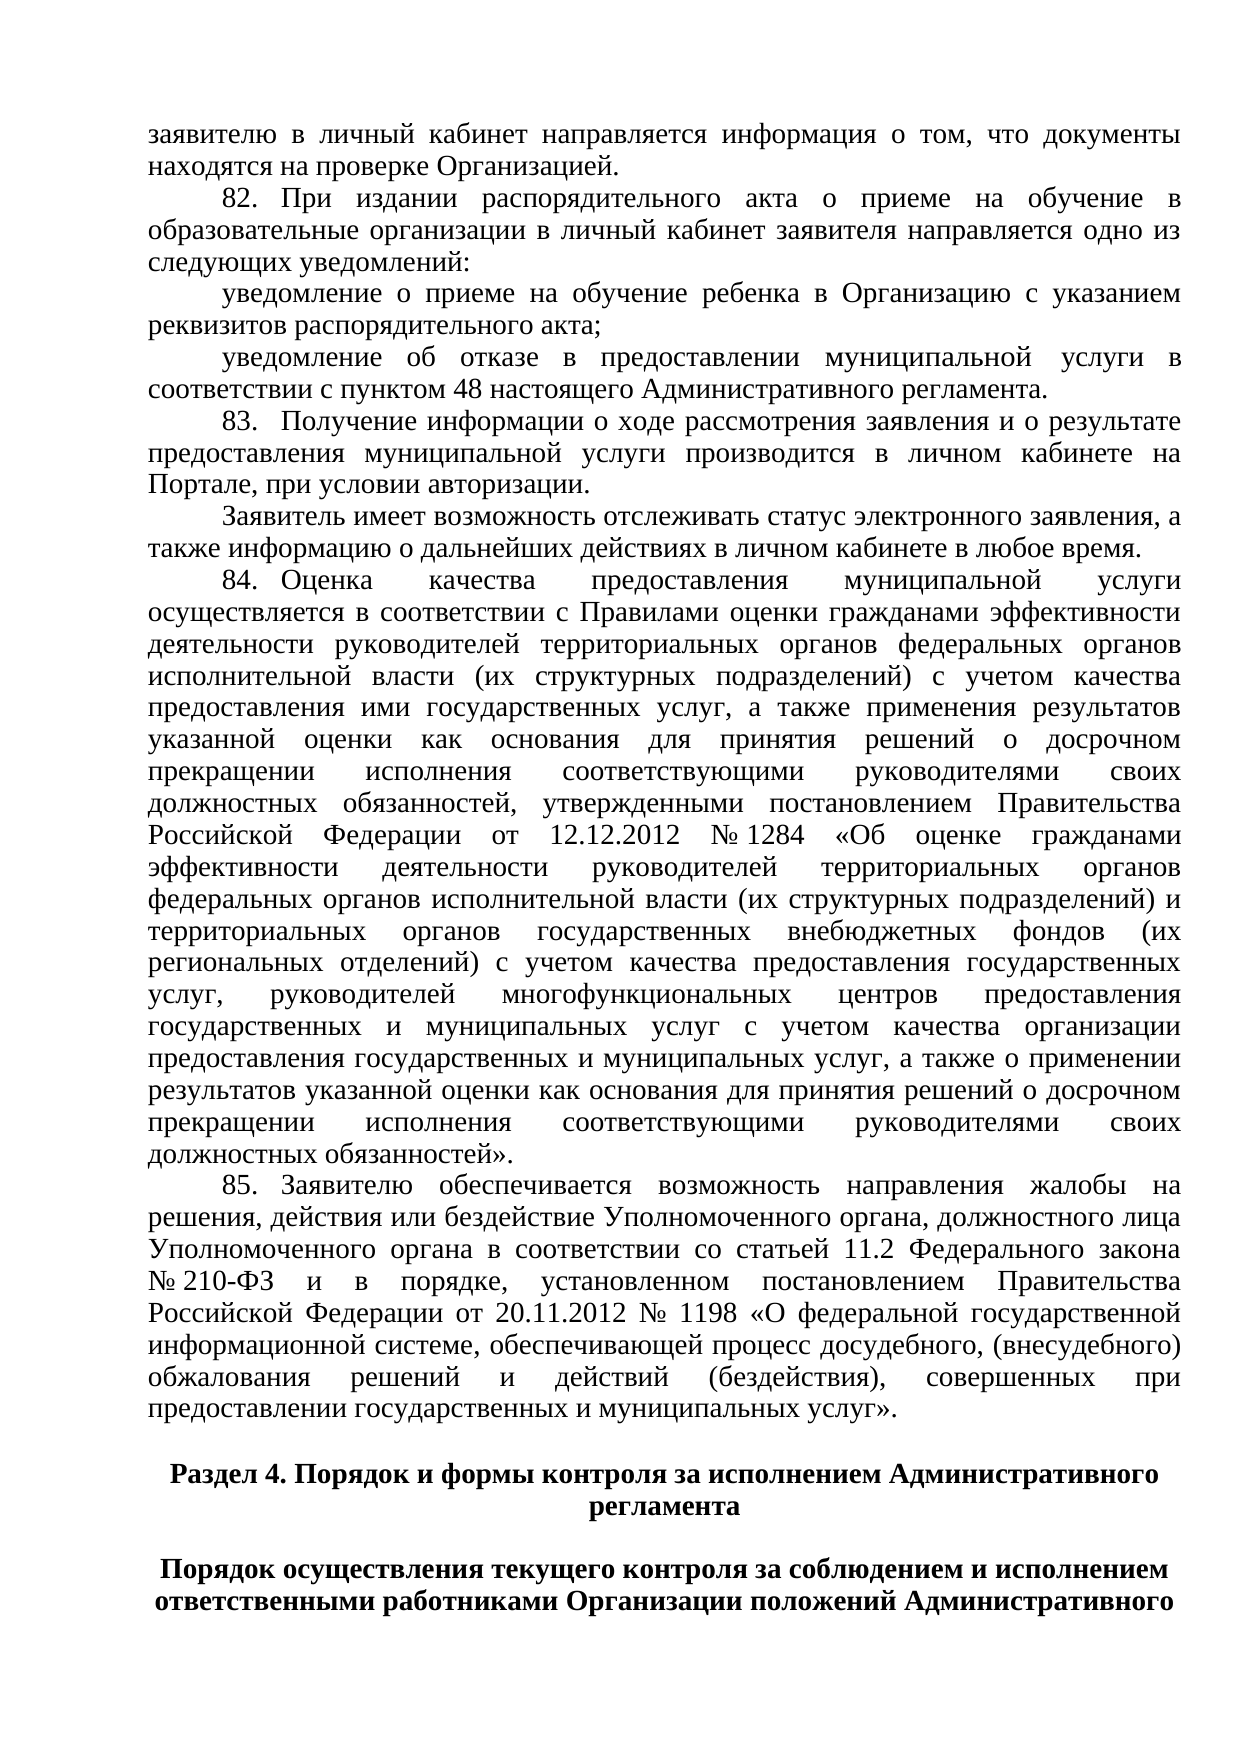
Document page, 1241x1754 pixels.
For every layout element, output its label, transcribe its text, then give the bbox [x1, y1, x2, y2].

list При издании распорядительного акта о приеме на обучение в образовательные организации в личный кабинет заявителя направляется одно из следующих уведомлений: [148, 182, 1182, 277]
list Оценка качества предоставления муниципальной услуги осуществляется в соответствии с Правилами оценки гражданами эффективности деятельности руководителей территориальных органов федеральных органов исполнительной власти (их структурных подразделений) с учетом качества предоставления ими государственных услуг, а также применения результатов указанной оценки как основания для принятия решений о досрочном прекращении исполнения соответствующими руководителями своих должностных обязанностей, утвержденными постановлением Правительства Российской Федерации от 12.12.2012 № 1284 «Об оценке гражданами эффективности деятельности руководителей территориальных органов федеральных органов исполнительной власти (их структурных подразделений) и территориальных органов государственных внебюджетных фондов (их региональных отделений) с учетом качества предоставления государственных услуг, руководителей многофункциональных центров предоставления государственных и муниципальных услуг с учетом качества организации предоставления государственных и муниципальных услуг, а также о применении результатов указанной оценки как основания для принятия решений о досрочном прекращении исполнения соответствующими руководителями своих должностных обязанностей». [148, 564, 1182, 1169]
text уведомление о приеме на обучение ребенка в Организацию с указанием реквизитов распорядительного акта; [148, 277, 1182, 341]
text уведомление об отказе в предоставлении муниципальной услуги в соответствии с пунктом 48 настоящего Административного регламента. [148, 341, 1182, 404]
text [148, 1553, 1181, 1617]
list Заявителю обеспечивается возможность направления жалобы на решения, действия или бездействие Уполномоченного органа, должностного лица Уполномоченного органа в соответствии со статьей 11.2 Федерального закона № 210-ФЗ и в порядке, установленном постановлением Правительства Российской Федерации от 20.11.2012 № 1198 «О федеральной государственной информационной системе, обеспечивающей процесс досудебного, (внесудебного) обжалования решений и действий (бездействия), совершенных при предоставлении государственных и муниципальных услуг». [148, 1169, 1182, 1424]
text Раздел 4. Порядок и формы контроля за исполнением Административного [148, 1458, 1181, 1489]
text Заявитель имеет возможность отслеживать статус электронного заявления, а также информацию о дальнейших действиях в личном кабинете в любое время. [148, 500, 1182, 564]
list Получение информации о ходе рассмотрения заявления и о результате предоставления муниципальной услуги производится в личном кабинете на Портале, при условии авторизации. [148, 404, 1182, 500]
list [148, 118, 1182, 182]
text регламента [148, 1489, 1181, 1521]
